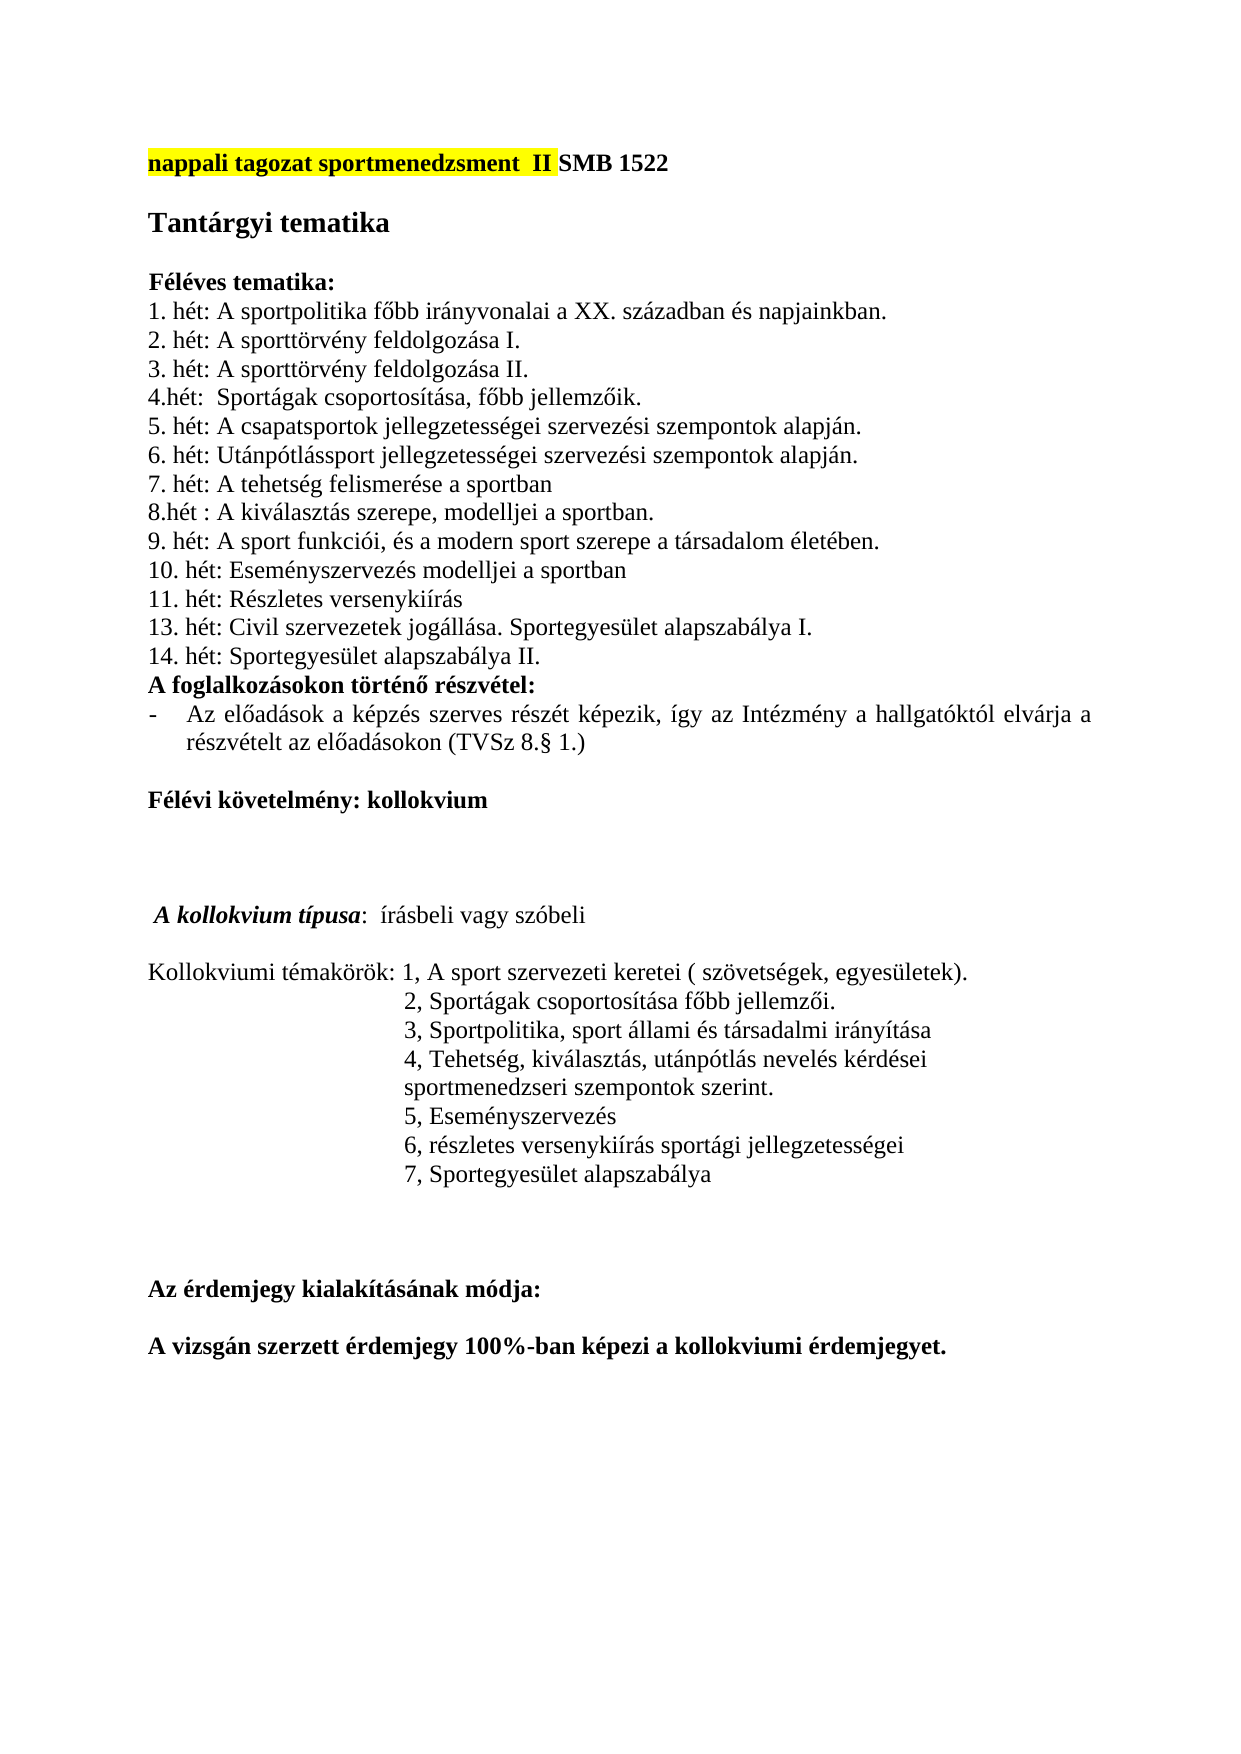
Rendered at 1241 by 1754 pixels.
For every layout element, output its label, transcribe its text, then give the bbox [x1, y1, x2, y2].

text 7. hét: A tehetség felismerése a sportban [148, 469, 1093, 497]
text Tantárgyi tematika [148, 205, 1093, 239]
text 8.hét : A kiválasztás szerepe, modelljei a sportban. [148, 497, 1093, 526]
text 2. hét: A sporttörvény feldolgozása I. [148, 325, 1093, 354]
text 7, Sportegyesület alapszabálya [148, 1159, 1093, 1187]
text 6. hét: Utánpótlássport jellegzetességei szervezési szempontok alapján. [148, 440, 1093, 469]
text 5, Eseményszervezés [148, 1101, 1093, 1130]
text 5. hét: A csapatsportok jellegzetességei szervezési szempontok alapján. [148, 411, 1093, 440]
text 4.hét: Sportágak csoportosítása, főbb jellemzőik. [148, 382, 1093, 411]
text A kollokvium típusa: írásbeli vagy szóbeli [148, 900, 1093, 929]
text 9. hét: A sport funkciói, és a modern sport szerepe a társadalom életében. [148, 526, 1093, 555]
text 3. hét: A sporttörvény feldolgozása II. [148, 354, 1093, 382]
text 6, részletes versenykiírás sportági jellegzetességei [148, 1130, 1093, 1159]
text Kollokviumi témakörök: 1, A sport szervezeti keretei ( szövetségek, egyesületek). [148, 957, 1093, 986]
text 13. hét: Civil szervezetek jogállása. Sportegyesület alapszabálya I. [148, 612, 1093, 641]
text nappali tagozat sportmenedzsment II SMB 1522 [558, 148, 1093, 176]
text Féléves tematika: [149, 267, 1093, 296]
text A foglalkozásokon történő részvétel: [148, 670, 1093, 699]
text 14. hét: Sportegyesület alapszabálya II. [148, 641, 1093, 670]
text 2, Sportágak csoportosítása főbb jellemzői. [148, 986, 1093, 1015]
text Az érdemjegy kialakításának módja: [148, 1274, 1093, 1302]
text 4, Tehetség, kiválasztás, utánpótlás nevelés kérdései [148, 1044, 1093, 1072]
list Az előadások a képzés szerves részét képezik, így az Intézmény a hallgatóktól elvárja a részvételt az előadásokon (TVSz 8.§ 1.) [149, 699, 1093, 756]
text 10. hét: Eseményszervezés modelljei a sportban [148, 555, 1093, 584]
text Félévi követelmény: kollokvium [148, 785, 1093, 814]
text 11. hét: Részletes versenykiírás [148, 584, 1093, 612]
text 1. hét: A sportpolitika főbb irányvonalai a XX. században és napjainkban. [148, 296, 1093, 325]
text sportmenedzseri szempontok szerint. [148, 1072, 1093, 1101]
text A vizsgán szerzett érdemjegy 100%-ban képezi a kollokviumi érdemjegyet. [148, 1331, 1093, 1360]
text 3, Sportpolitika, sport állami és társadalmi irányítása [148, 1015, 1093, 1044]
